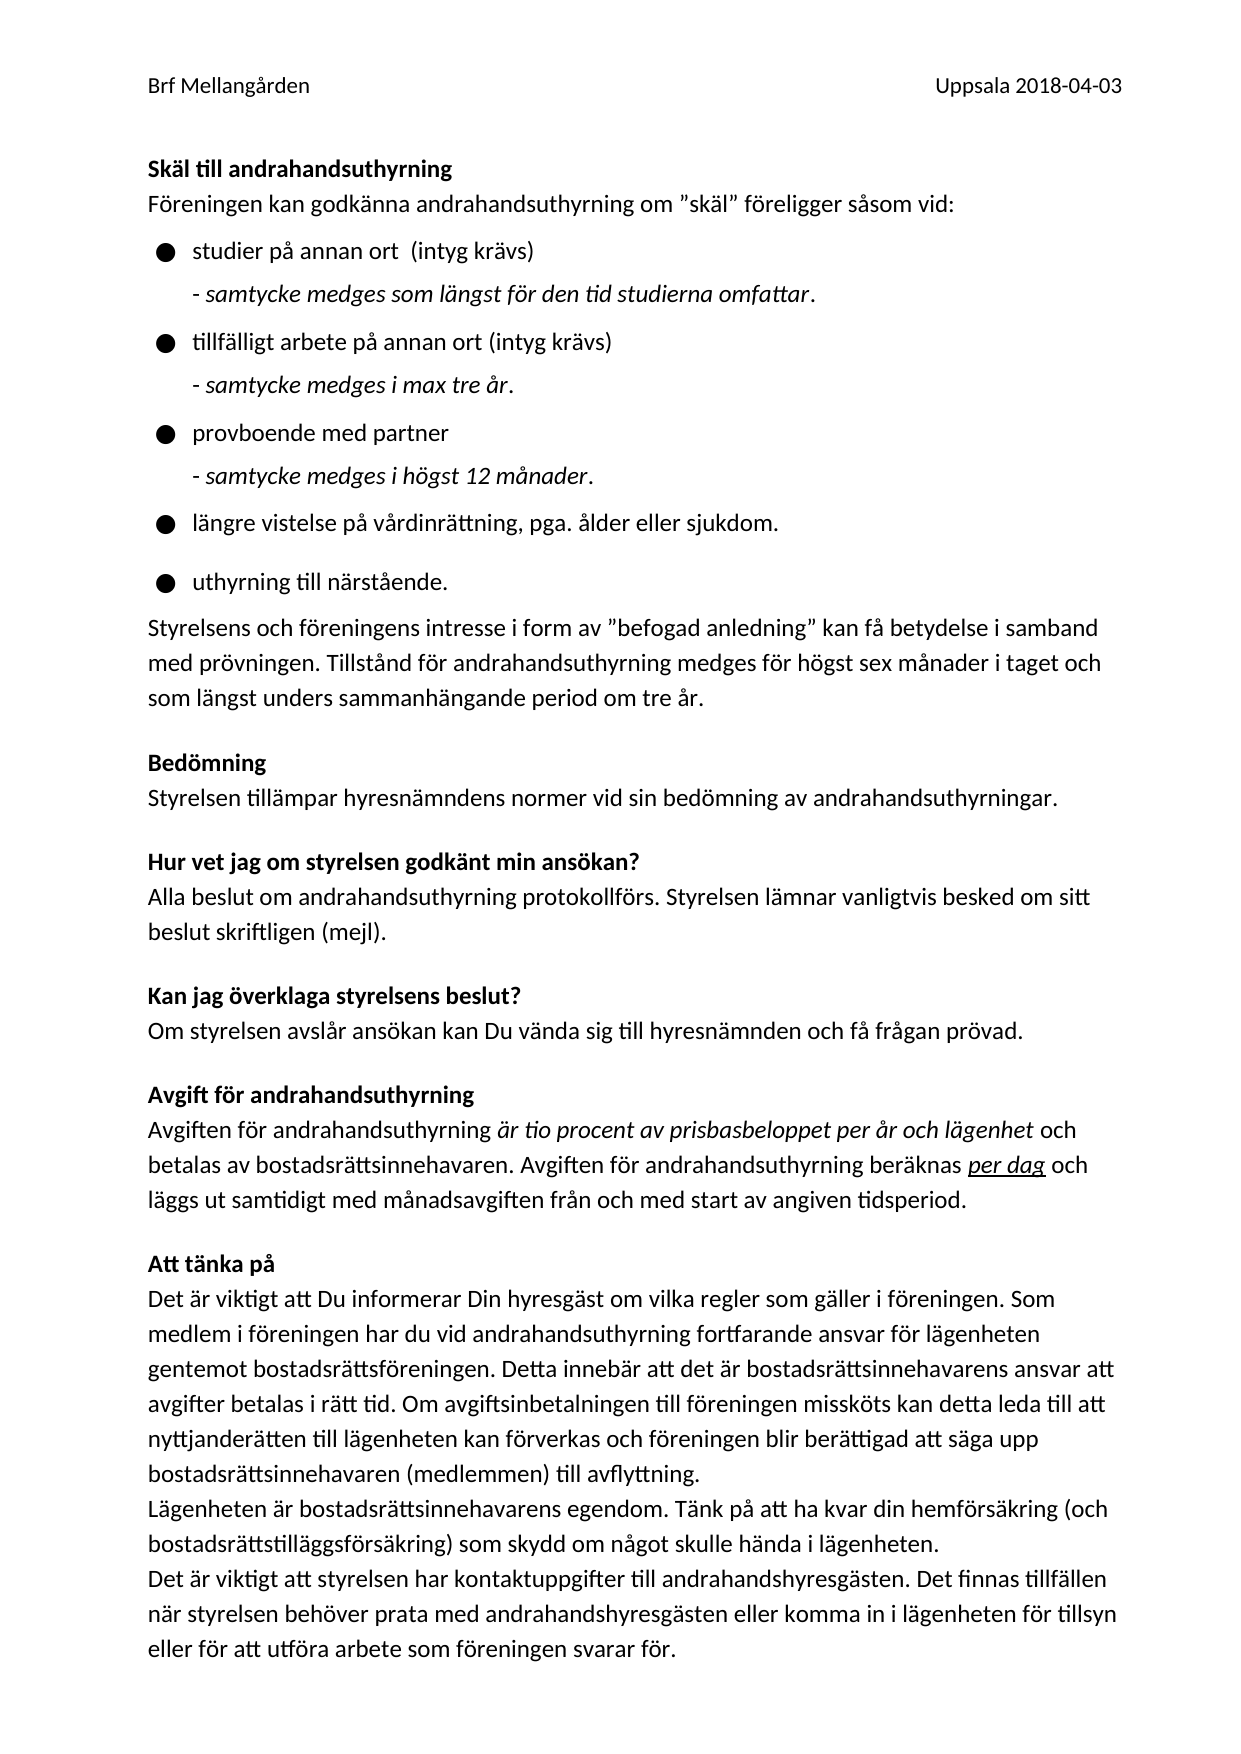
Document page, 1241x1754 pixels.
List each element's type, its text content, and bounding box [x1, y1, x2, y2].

list längre vistelse på vårdinrättning, pga. ålder eller sjukdom. [154, 495, 1122, 546]
text Styrelsens och föreningens intresse i form av ”befogad anledning” kan få betydelse i samband med prövningen. Tillstånd för andrahandsuthyrning medges för högst sex månader i taget och som längst unders sammanhängande period om tre år. [148, 613, 1122, 713]
text Alla beslut om andrahandsuthyrning protokollförs. Styrelsen lämnar vanligtvis besked om sitt beslut skriftligen (mejl). [148, 881, 1122, 946]
list studier på annan ort (intyg krävs) - samtycke medges som längst för den tid studierna omfattar. [154, 223, 1122, 309]
list tillfälligt arbete på annan ort (intyg krävs) - samtycke medges i max tre år. [154, 313, 1122, 400]
text Kan jag överklaga styrelsens beslut? [148, 980, 1122, 1011]
list uthyrning till närstående. [154, 554, 1122, 605]
text Skäl till andrahandsuthyrning [148, 153, 1122, 183]
text Avgiften för andrahandsuthyrning är tio procent av prisbasbeloppet per år och lägenhet och betalas av bostadsrättsinnehavaren. Avgiften för andrahandsuthyrning beräknas per dag och läggs ut samtidigt med månadsavgiften från och med start av angiven tidsperiod. [148, 1114, 1122, 1215]
text Föreningen kan godkänna andrahandsuthyrning om ”skäl” föreligger såsom vid: [148, 188, 1122, 218]
text Avgift för andrahandsuthyrning [148, 1079, 1122, 1110]
text Bedömning [148, 747, 1122, 777]
text Styrelsen tillämpar hyresnämndens normer vid sin bedömning av andrahandsuthyrningar. [148, 782, 1122, 812]
text Lägenheten är bostadsrättsinnehavarens egendom. Tänk på att ha kvar din hemförsäkring (och bostadsrättstilläggsförsäkring) som skydd om något skulle hända i lägenheten. [148, 1493, 1122, 1559]
text Det är viktigt att styrelsen har kontaktuppgifter till andrahandshyresgästen. Det finnas tillfällen när styrelsen behöver prata med andrahandshyresgästen eller komma in i lägenheten för tillsyn eller för att utföra arbete som föreningen svarar för. [148, 1563, 1122, 1664]
list provboende med partner - samtycke medges i högst 12 månader. [154, 404, 1122, 490]
text Att tänka på [148, 1248, 1122, 1279]
text Det är viktigt att Du informerar Din hyresgäst om vilka regler som gäller i föreningen. Som medlem i föreningen har du vid andrahandsuthyrning fortfarande ansvar för lägenheten gentemot bostadsrättsföreningen. Detta innebär att det är bostadsrättsinnehavarens ansvar att avgifter betalas i rätt tid. Om avgiftsinbetalningen till föreningen missköts kan detta leda till att nyttjanderätten till lägenheten kan förverkas och föreningen blir berättigad att säga upp bostadsrättsinnehavaren (medlemmen) till avflyttning. [148, 1283, 1122, 1489]
text Hur vet jag om styrelsen godkänt min ansökan? [148, 846, 1122, 876]
text Om styrelsen avslår ansökan kan Du vända sig till hyresnämnden och få frågan prövad. [148, 1015, 1122, 1046]
